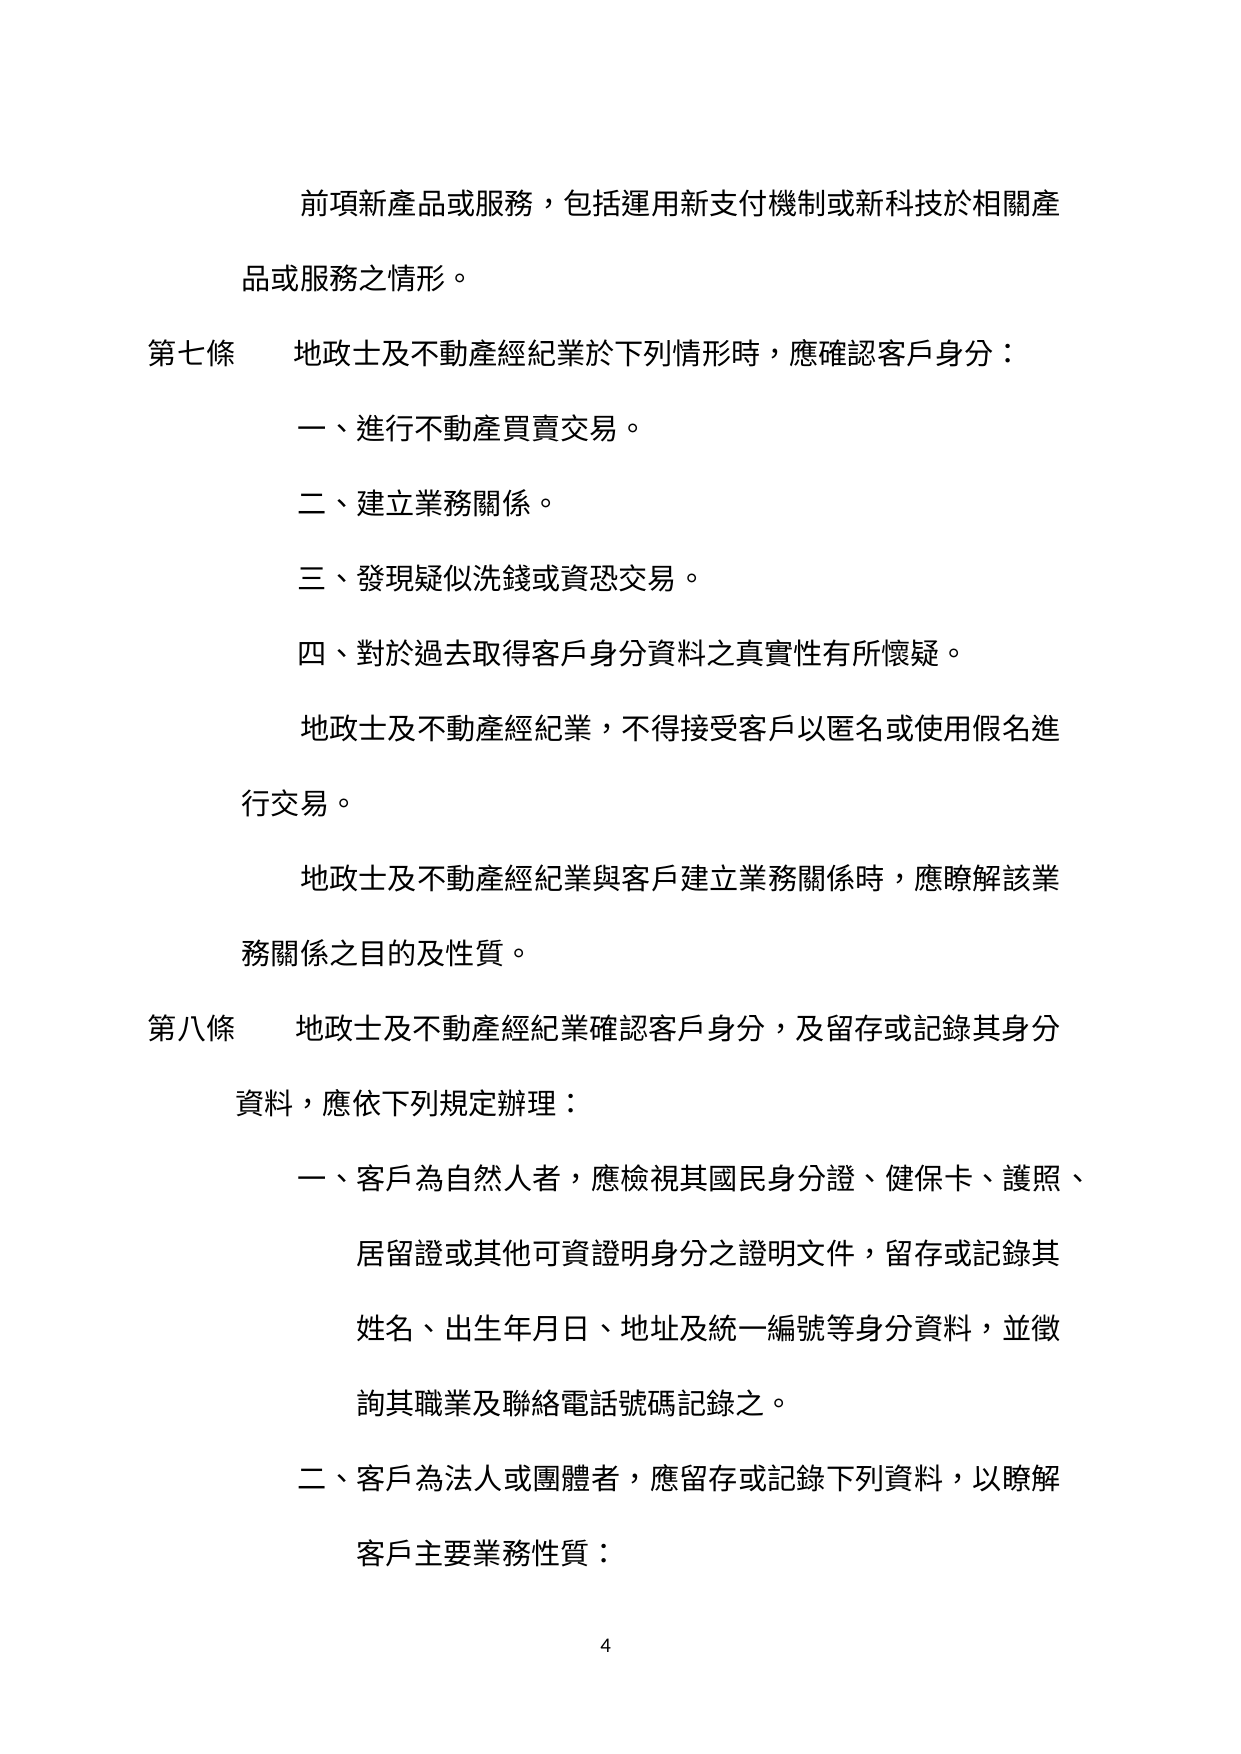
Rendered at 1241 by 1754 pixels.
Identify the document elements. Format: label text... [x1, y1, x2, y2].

text 三、發現疑似洗錢或資恐交易。 [298, 539, 1063, 614]
text 地政士及不動產經紀業與客戶建立業務關係時，應瞭解該業務關係之目的及性質。 [241, 839, 1063, 989]
text 第七條 地政士及不動產經紀業於下列情形時，應確認客戶身分： [148, 314, 1063, 389]
text 一、進行不動產買賣交易。 [298, 389, 1063, 464]
text 二、客戶為法人或團體者，應留存或記錄下列資料，以瞭解客戶主要業務性質： [298, 1439, 1063, 1589]
text 二、建立業務關係。 [298, 464, 1063, 539]
text 第八條 地政士及不動產經紀業確認客戶身分，及留存或記錄其身分資料，應依下列規定辦理： [148, 989, 1063, 1139]
text 前項新產品或服務，包括運用新支付機制或新科技於相關產品或服務之情形。 [241, 164, 1063, 314]
text 一、客戶為自然人者，應檢視其國民身分證、健保卡、護照、居留證或其他可資證明身分之證明文件，留存或記錄其姓名、出生年月日、地址及統一編號等身分資料，並徵詢其職業及聯絡電話號碼記錄之。 [298, 1139, 1063, 1439]
text 四、對於過去取得客戶身分資料之真實性有所懷疑。 [298, 614, 1063, 689]
text 地政士及不動產經紀業，不得接受客戶以匿名或使用假名進行交易。 [241, 689, 1063, 839]
